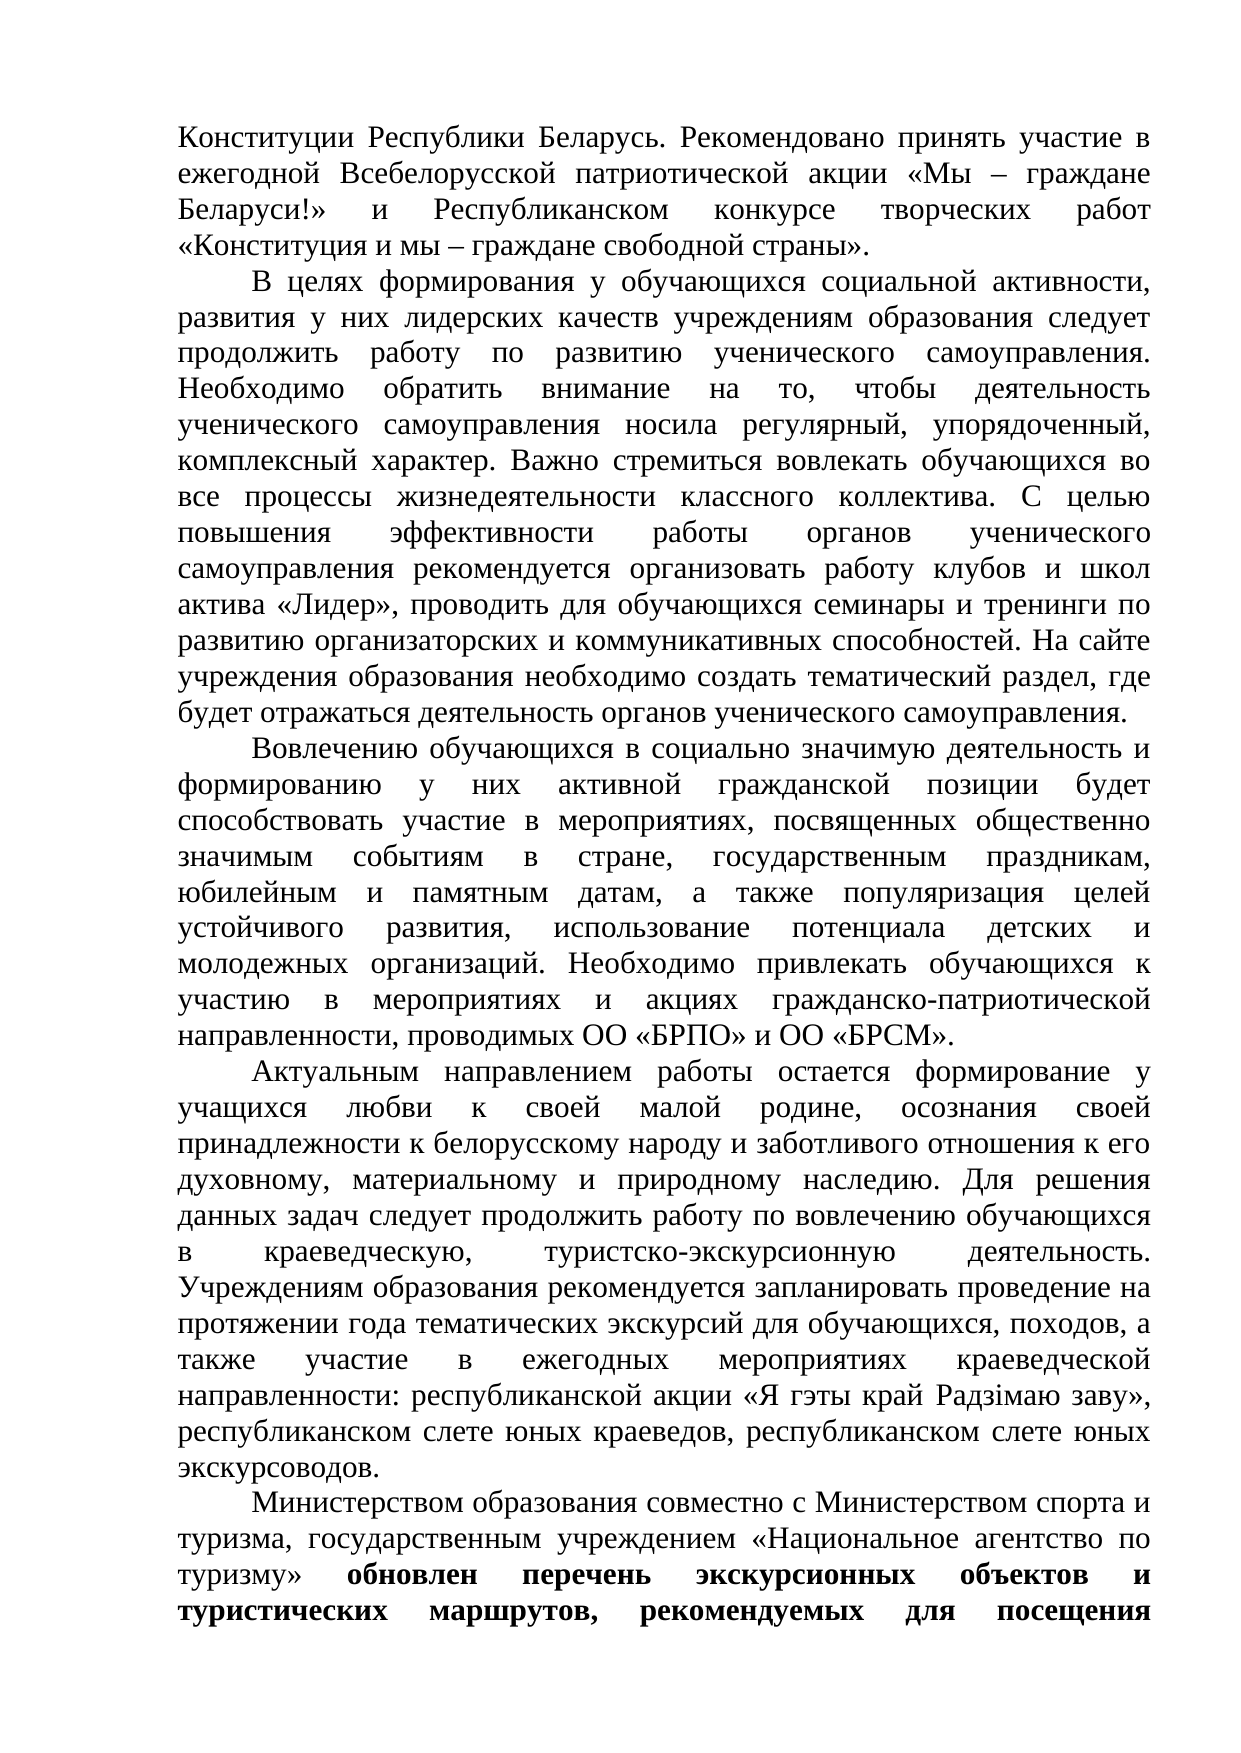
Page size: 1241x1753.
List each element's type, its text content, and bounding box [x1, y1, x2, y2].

text Вовлечению обучающихся в социально значимую деятельность и формированию у них активной гражданской позиции будет способствовать участие в мероприятиях, посвященных общественно значимым событиям в стране, государственным праздникам, юбилейным и памятным датам, а также популяризация целей устойчивого развития, использование потенциала детских и молодежных организаций. Необходимо привлекать обучающихся к участию в мероприятиях и акциях гражданско-патриотической направленности, проводимых ОО «БРПО» и ОО «БРСМ». [177, 729, 1152, 1052]
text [177, 118, 1152, 262]
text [177, 1484, 1152, 1627]
text В целях формирования у обучающихся социальной активности, развития у них лидерских качеств учреждениям образования следует продолжить работу по развитию ученического самоуправления. Необходимо обратить внимание на то, чтобы деятельность ученического самоуправления носила регулярный, упорядоченный, комплексный характер. Важно стремиться вовлекать обучающихся во все процессы жизнедеятельности классного коллектива. С целью повышения эффективности работы органов ученического самоуправления рекомендуется организовать работу клубов и школ актива «Лидер», проводить для обучающихся семинары и тренинги по развитию организаторских и коммуникативных способностей. На сайте учреждения образования необходимо создать тематический раздел, где будет отражаться деятельность органов ученического самоуправления. [177, 262, 1152, 729]
text Актуальным направлением работы остается формирование у учащихся любви к своей малой родине, осознания своей принадлежности к белорусскому народу и заботливого отношения к его духовному, материальному и природному наследию. Для решения данных задач следует продолжить работу по вовлечению обучающихся в краеведческую, туристско-экскурсионную деятельность. Учреждениям образования рекомендуется запланировать проведение на протяжении года тематических экскурсий для обучающихся, походов, а также участие в ежегодных мероприятиях краеведческой направленности: республиканской акции «Я гэты край Радзімаю заву», республиканском слете юных краеведов, республиканском слете юных экскурсоводов. [177, 1052, 1152, 1484]
